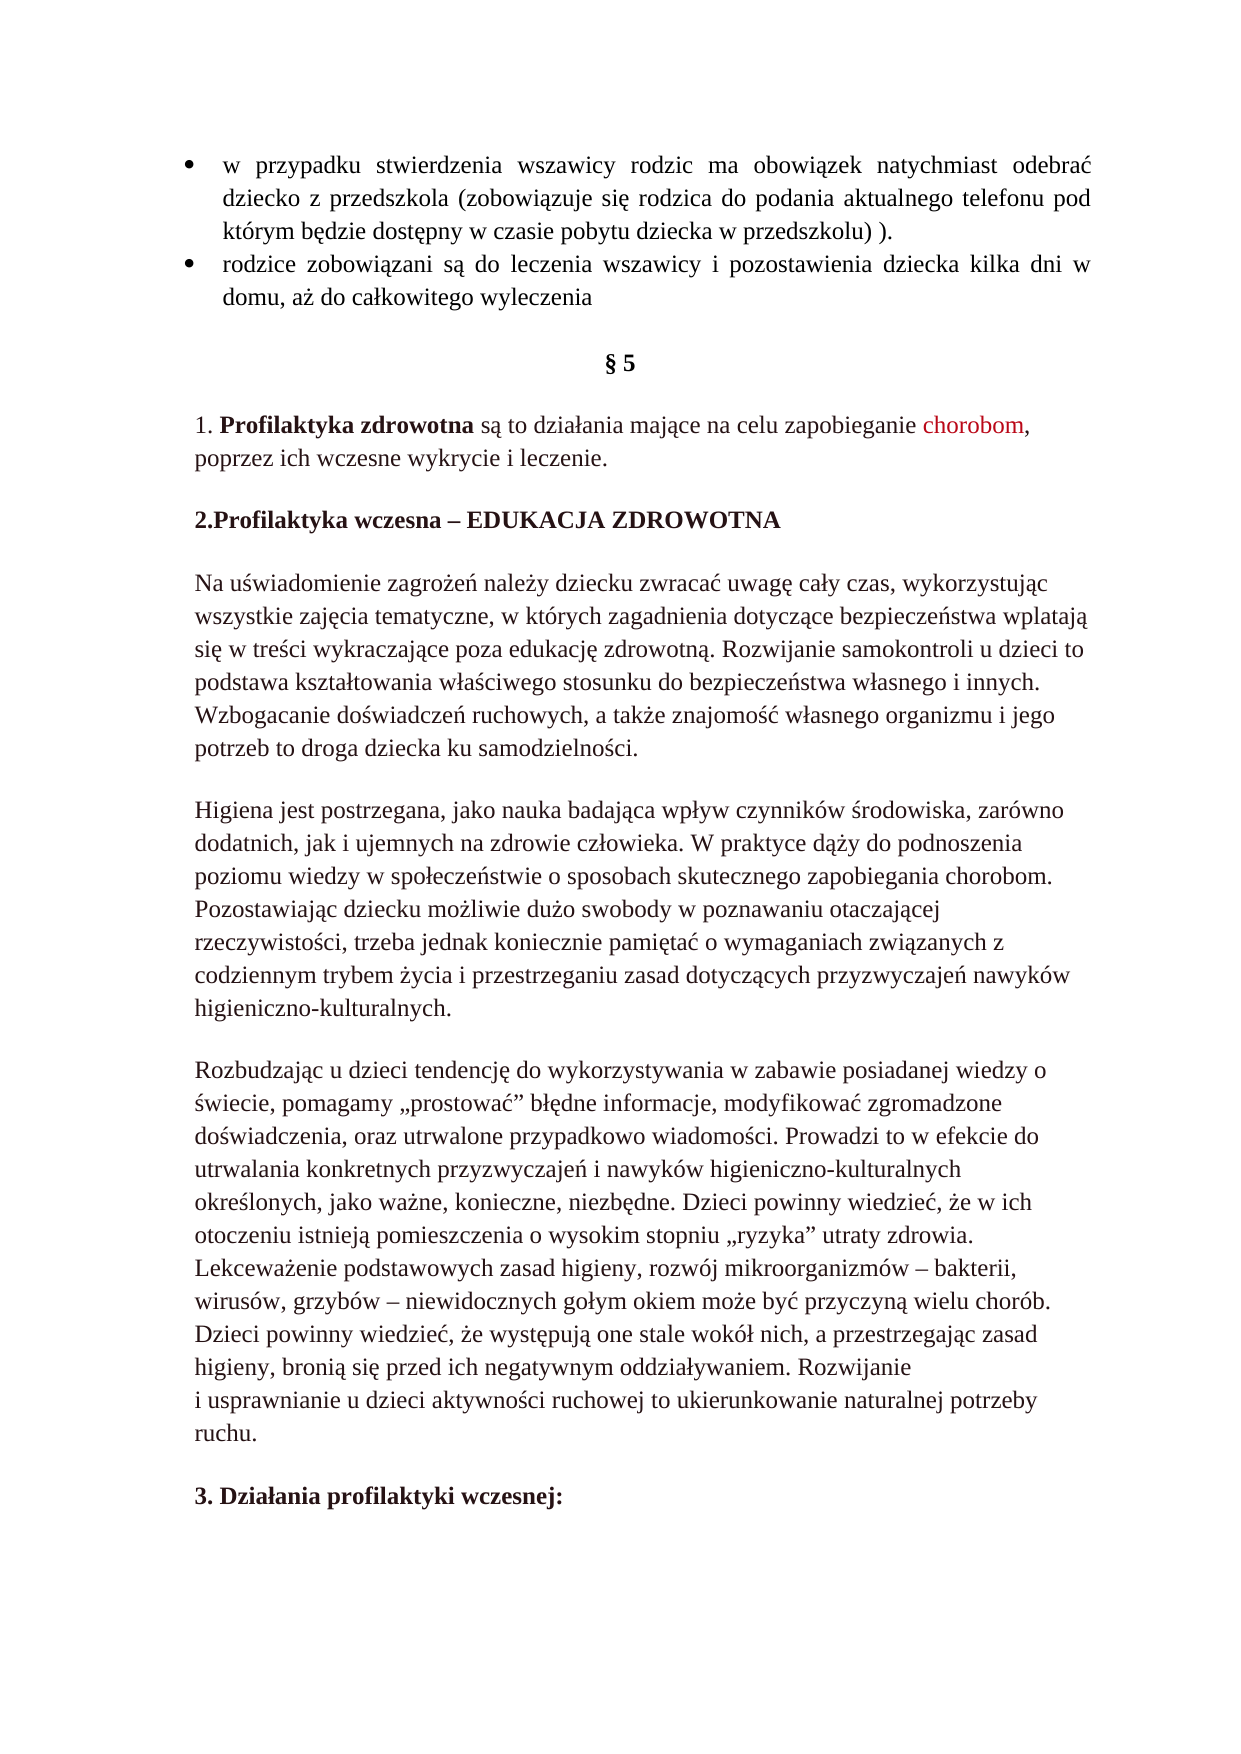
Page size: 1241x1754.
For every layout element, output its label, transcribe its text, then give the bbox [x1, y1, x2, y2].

text Higiena jest postrzegana, jako nauka badająca wpływ czynników środowiska, zarówno dodatnich, jak i ujemnych na zdrowie człowieka. W praktyce dąży do podnoszenia poziomu wiedzy w społeczeństwie o sposobach skutecznego zapobiegania chorobom. Pozostawiając dziecku możliwie dużo swobody w poznawaniu otaczającej rzeczywistości, trzeba jednak koniecznie pamiętać o wymaganiach związanych z codziennym trybem życia i przestrzeganiu zasad dotyczących przyzwyczajeń nawyków higieniczno-kulturalnych. [194, 795, 1094, 1022]
text 3. Działania profilaktyki wczesnej: [194, 1481, 1094, 1509]
text Rozbudzając u dzieci tendencję do wykorzystywania w zabawie posiadanej wiedzy o świecie, pomagamy „prostować” błędne informacje, modyfikować zgromadzone doświadczenia, oraz utrwalone przypadkowo wiadomości. Prowadzi to w efekcie do utrwalania konkretnych przyzwyczajeń i nawyków higieniczno-kulturalnych określonych, jako ważne, konieczne, niezbędne. Dzieci powinny wiedzieć, że w ich otoczeniu istnieją pomieszczenia o wysokim stopniu „ryzyka” utraty zdrowia. Lekceważenie podstawowych zasad higieny, rozwój mikroorganizmów – bakterii, wirusów, grzybów – niewidocznych gołym okiem może być przyczyną wielu chorób. Dzieci powinny wiedzieć, że występują one stale wokół nich, a przestrzegając zasad higieny, bronią się przed ich negatywnym oddziaływaniem. Rozwijanie i usprawnianie u dzieci aktywności ruchowej to ukierunkowanie naturalnej potrzeby ruchu. [194, 1055, 1094, 1447]
list w przypadku stwierdzenia wszawicy rodzic ma obowiązek natychmiast odebrać dziecko z przedszkola (zobowiązuje się rodzica do podania aktualnego telefonu pod którym będzie dostępny w czasie pobytu dziecka w przedszkolu) ). [185, 150, 1092, 245]
list 5 [604, 348, 1094, 377]
text 2.Profilaktyka wczesna – EDUKACJA ZDROWOTNA [194, 506, 1094, 534]
text Na uświadomienie zagrożeń należy dziecku zwracać uwagę cały czas, wykorzystując wszystkie zajęcia tematyczne, w których zagadnienia dotyczące bezpieczeństwa wplatają się w treści wykraczające poza edukację zdrowotną. Rozwijanie samokontroli u dzieci to podstawa kształtowania właściwego stosunku do bezpieczeństwa własnego i innych. Wzbogacanie doświadczeń ruchowych, a także znajomość własnego organizmu i jego potrzeb to droga dziecka ku samodzielności. [194, 568, 1094, 762]
text 1. Profilaktyka zdrowotna są to działania mające na celu zapobieganie chorobom, poprzez ich wczesne wykrycie i leczenie. [194, 410, 1094, 472]
list rodzice zobowiązani są do leczenia wszawicy i pozostawienia dziecka kilka dni w domu, aż do całkowitego wyleczenia [185, 249, 1092, 311]
